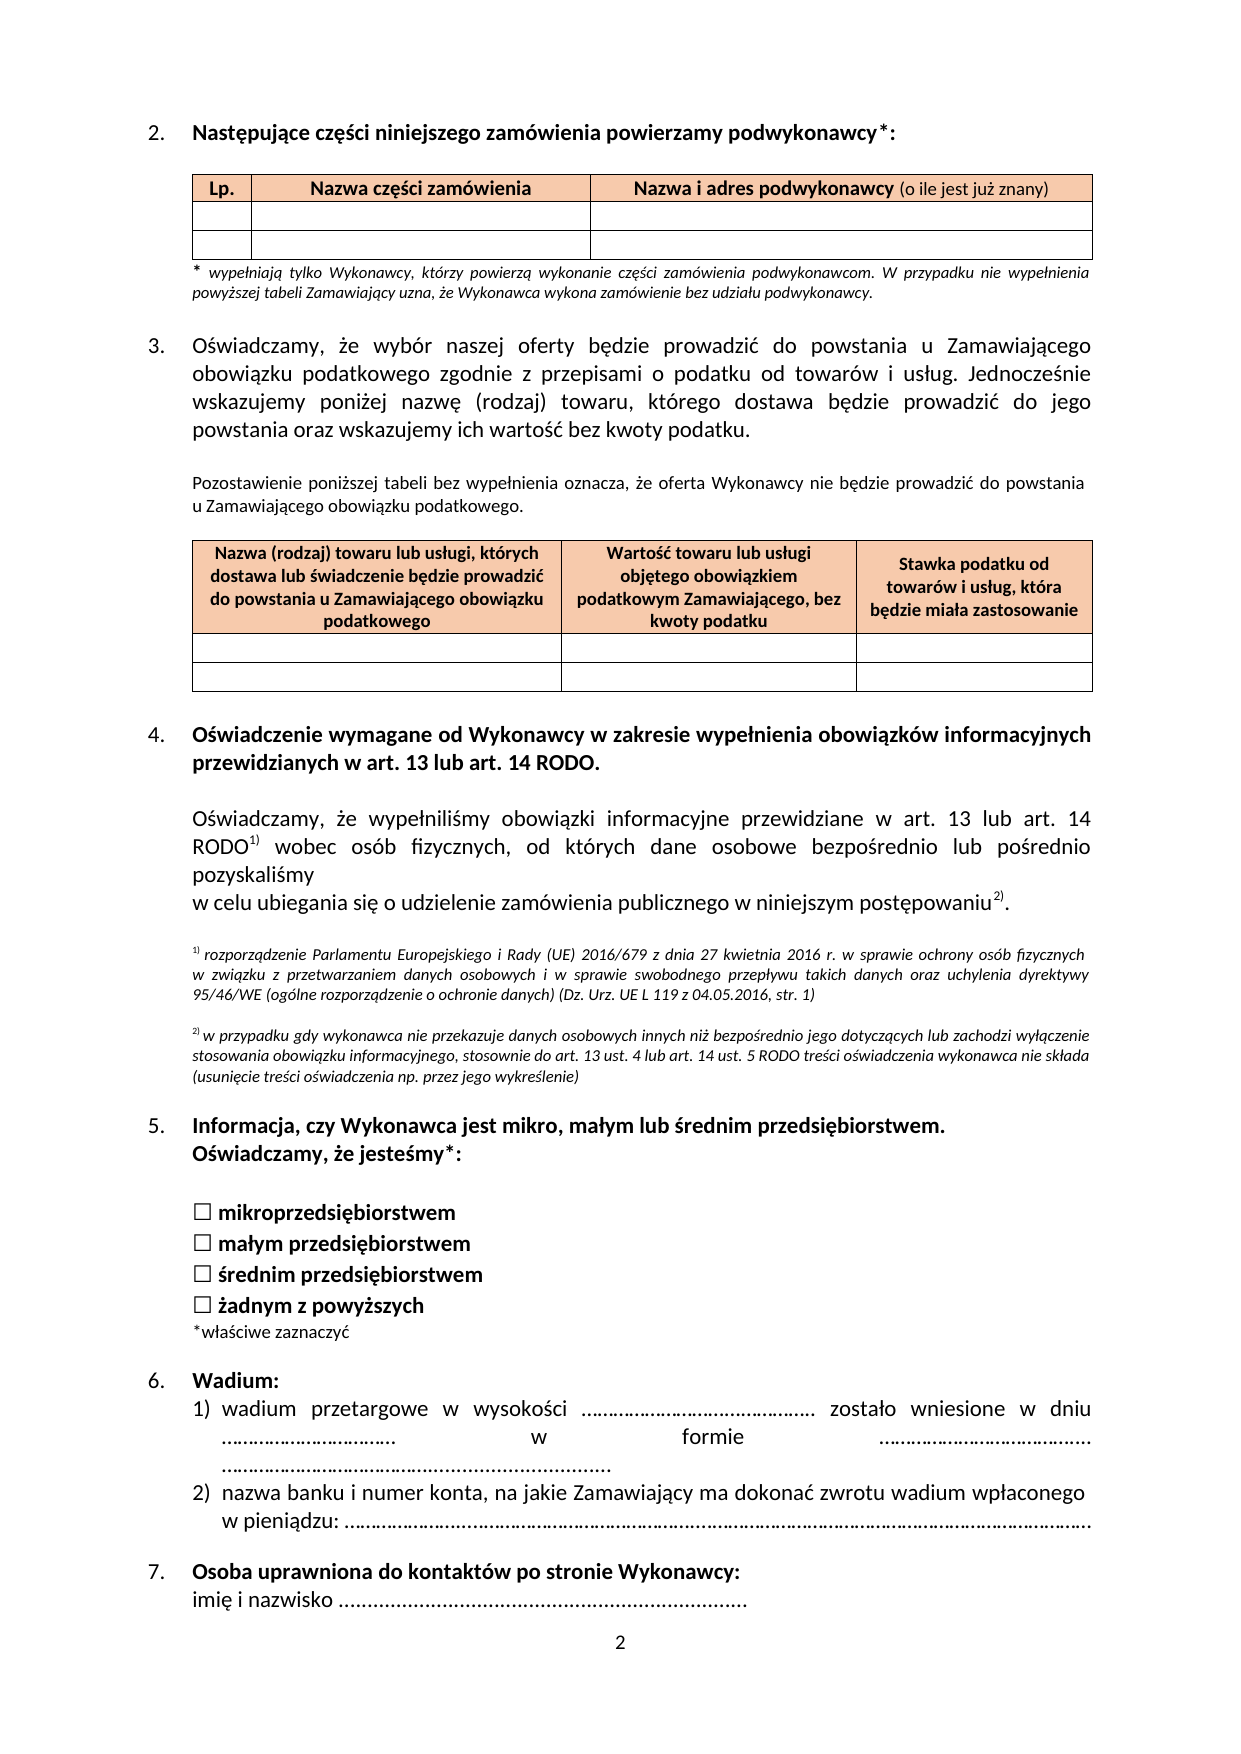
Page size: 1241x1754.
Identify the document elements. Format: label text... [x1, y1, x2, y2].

list Wadium: [148, 1366, 1092, 1394]
table_cell [252, 231, 590, 259]
list Informacja, czy Wykonawca jest mikro, małym lub średnim przedsiębiorstwem. [148, 1112, 1092, 1139]
table_header Stawka podatku od towarów i usług, która będzie miała zastosowanie [857, 541, 1092, 633]
table_header Nazwa (rodzaj) towaru lub usługi, których dostawa lub świadczenie będzie prowadzić do powstania u Zamawiającego obowiązku podatkowego [193, 541, 561, 633]
table_cell [562, 663, 856, 691]
table_cell [193, 634, 561, 662]
list * wypełniają tylko Wykonawcy, którzy powierzą wykonanie części zamówienia podwykonawcom. W przypadku nie wypełnienia powyższej tabeli Zamawiający uzna, że Wykonawca wykona zamówienie bez udziału podwykonawcy. [192, 260, 1092, 303]
table_cell [193, 663, 561, 691]
list 1) rozporządzenie Parlamentu Europejskiego i Rady (UE) 2016/679 z dnia 27 kwietnia 2016 r. w sprawie ochrony osób fizycznych w związku z przetwarzaniem danych osobowych i w sprawie swobodnego przepływu takich danych oraz uchylenia dyrektywy 95/46/WE (ogólne rozporządzenie o ochronie danych) (Dz. Urz. UE L 119 z 04.05.2016, str. 1) [192, 944, 1092, 1005]
list mikroprzedsiębiorstwem [192, 1196, 1092, 1227]
list Oświadczenie wymagane od Wykonawcy w zakresie wypełnienia obowiązków informacyjnych przewidzianych w art. 13 lub art. 14 RODO. [148, 720, 1092, 776]
list Oświadczamy, że jesteśmy*: [192, 1139, 1092, 1168]
list średnim przedsiębiorstwem [192, 1258, 1092, 1289]
list 2) w przypadku gdy wykonawca nie przekazuje danych osobowych innych niż bezpośrednio jego dotyczących lub zachodzi wyłączenie stosowania obowiązku informacyjnego, stosownie do art. 13 ust. 4 lub art. 14 ust. 5 RODO treści oświadczenia wykonawca nie składa (usunięcie treści oświadczenia np. przez jego wykreślenie) [192, 1025, 1092, 1086]
text *właściwe zaznaczyć [148, 1321, 1092, 1343]
table_cell [591, 202, 1092, 230]
table_cell [252, 202, 590, 230]
list Następujące części niniejszego zamówienia powierzamy podwykonawcy*: [148, 118, 1092, 146]
table_header Nazwa części zamówienia [252, 175, 590, 201]
table_cell [591, 231, 1092, 259]
list imię i nazwisko ....................................................................... [192, 1586, 1092, 1613]
list żadnym z powyższych [192, 1289, 1092, 1321]
table_cell [857, 663, 1092, 691]
table_cell [193, 231, 251, 259]
table_header Lp. [193, 175, 251, 201]
list małym przedsiębiorstwem [192, 1227, 1092, 1258]
list wadium przetargowe w wysokości ………………………...………….. zostało wniesione w dniu …………………………… w formie ………………………………....…………………………………................................ [192, 1394, 1092, 1478]
list Oświadczamy, że wybór naszej oferty będzie prowadzić do powstania u Zamawiającego obowiązku podatkowego zgodnie z przepisami o podatku od towarów i usług. Jednocześnie wskazujemy poniżej nazwę (rodzaj) towaru, którego dostawa będzie prowadzić do jego powstania oraz wskazujemy ich wartość bez kwoty podatku. [148, 331, 1092, 443]
table_header Wartość towaru lub usługi objętego obowiązkiem podatkowym Zamawiającego, bez kwoty podatku [562, 541, 856, 633]
list Osoba uprawniona do kontaktów po stronie Wykonawcy: [148, 1557, 1092, 1586]
list Pozostawienie poniższej tabeli bez wypełnienia oznacza, że oferta Wykonawcy nie będzie prowadzić do powstania u Zamawiającego obowiązku podatkowego. [192, 471, 1092, 517]
table_cell [193, 202, 251, 230]
list nazwa banku i numer konta, na jakie Zamawiający ma dokonać zwrotu wadium wpłaconego w pieniądzu: ………………….....…………………………………....……………………………………………………………… [192, 1478, 1092, 1534]
table_header Nazwa i adres podwykonawcy (o ile jest już znany) [591, 175, 1092, 201]
list Oświadczamy, że wypełniliśmy obowiązki informacyjne przewidziane w art. 13 lub art. 14 RODO1) wobec osób fizycznych, od których dane osobowe bezpośrednio lub pośrednio pozyskaliśmy w celu ubiegania się o udzielenie zamówienia publicznego w niniejszym postępowaniu2). [192, 804, 1092, 916]
table_cell [562, 634, 856, 662]
table_cell [857, 634, 1092, 662]
